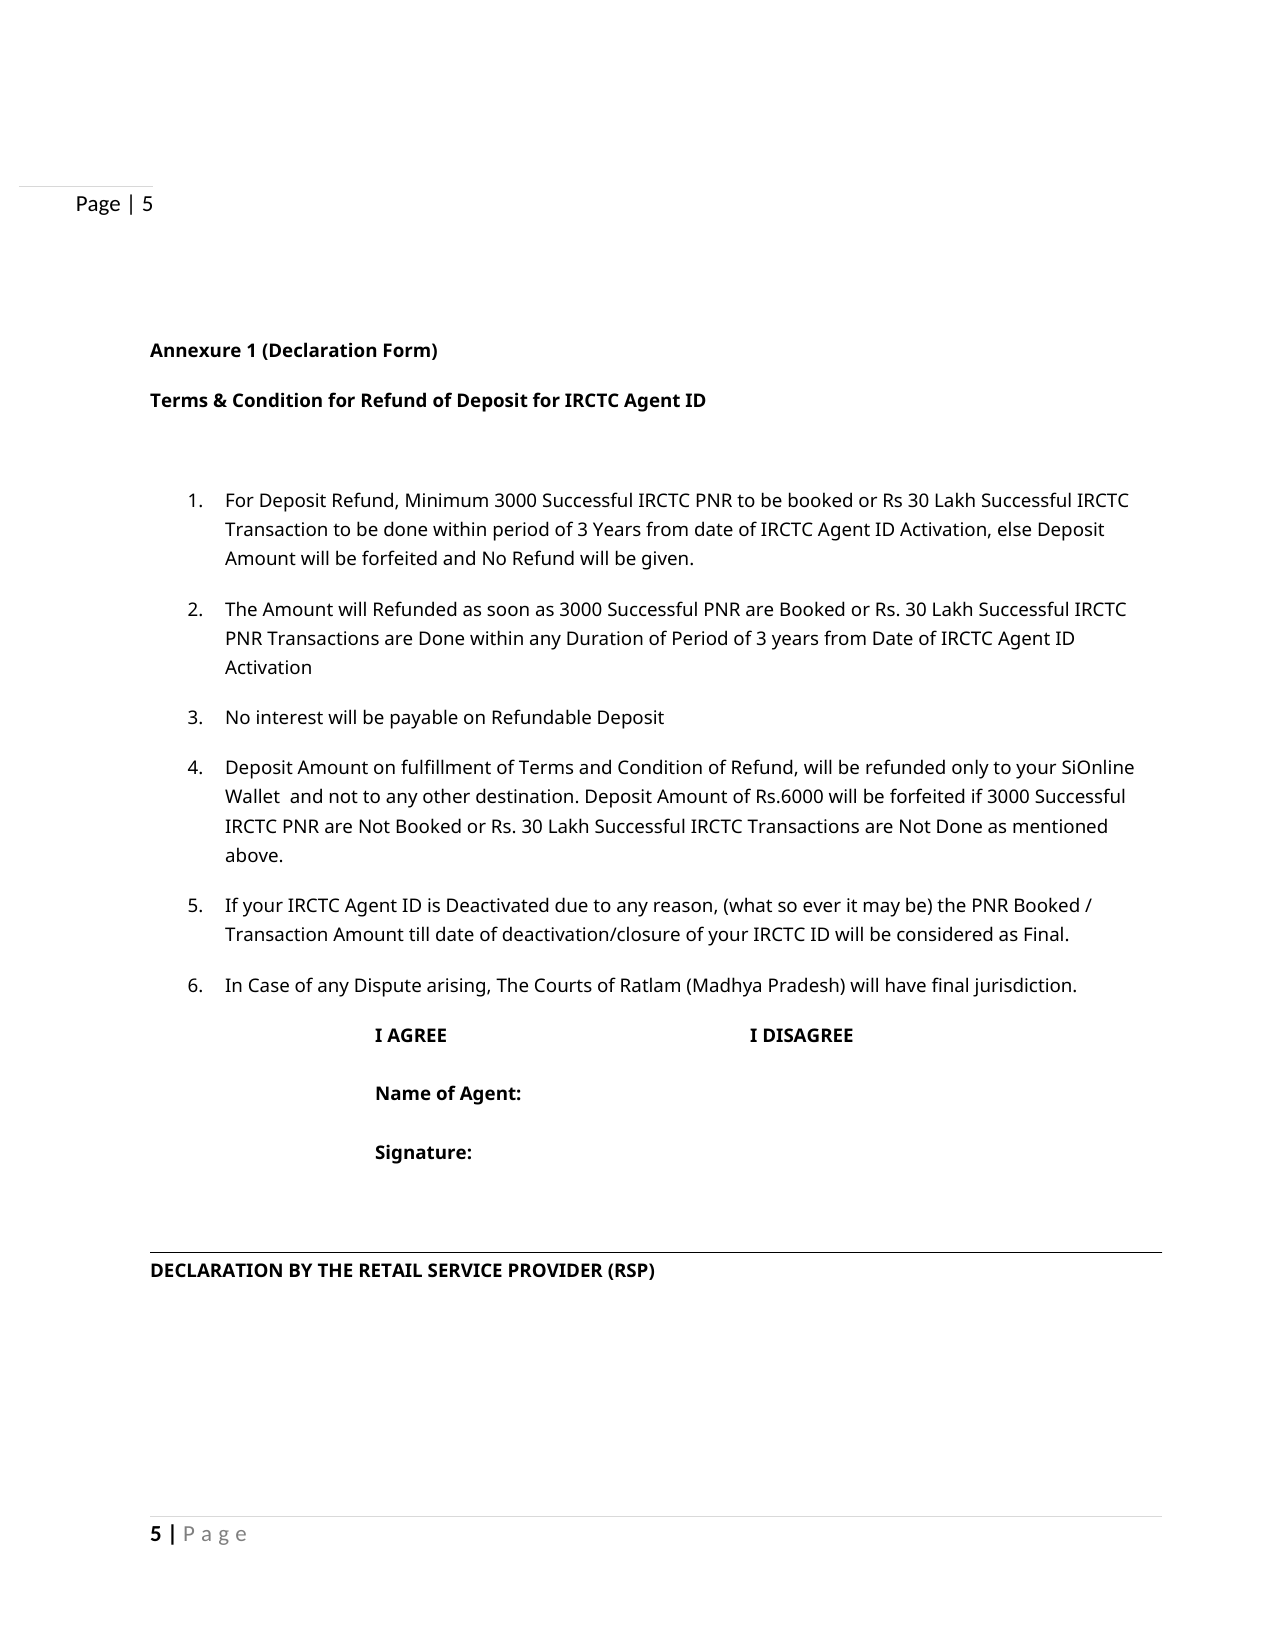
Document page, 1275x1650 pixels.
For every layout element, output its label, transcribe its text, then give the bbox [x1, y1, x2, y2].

list For Deposit Refund, Minimum 3000 Successful IRCTC PNR to be booked or Rs 30 Lakh Successful IRCTC Transaction to be done within period of 3 Years from date of IRCTC Agent ID Activation, else Deposit Amount will be forfeited and No Refund will be given. [187, 487, 1162, 571]
list The Amount will Refunded as soon as 3000 Successful PNR are Booked or Rs. 30 Lakh Successful IRCTC PNR Transactions are Done within any Duration of Period of 3 years from Date of IRCTC Agent ID Activation [187, 596, 1162, 680]
list Signature: [375, 1139, 1162, 1164]
text Terms & Condition for Refund of Deposit for IRCTC Agent ID [150, 387, 1162, 412]
list I AGREE I DISAGREE [375, 1022, 1162, 1047]
list In Case of any Dispute arising, The Courts of Ratlam (Madhya Pradesh) will have final jurisdiction. [187, 972, 1162, 997]
list If your IRCTC Agent ID is Deactivated due to any reason, (what so ever it may be) the PNR Booked / Transaction Amount till date of deactivation/closure of your IRCTC ID will be considered as Final. [187, 892, 1162, 947]
list Deposit Amount on fulfillment of Terms and Condition of Refund, will be refunded only to your SiOnline Wallet and not to any other destination. Deposit Amount of Rs.6000 will be forfeited if 3000 Successful IRCTC PNR are Not Booked or Rs. 30 Lakh Successful IRCTC Transactions are Not Done as mentioned above. [187, 754, 1162, 868]
text DECLARATION BY THE RETAIL SERVICE PROVIDER (RSP) [150, 1257, 1162, 1283]
text Annexure 1 (Declaration Form) [150, 337, 1162, 362]
list Name of Agent: [375, 1081, 1162, 1106]
list No interest will be payable on Refundable Deposit [187, 704, 1162, 730]
